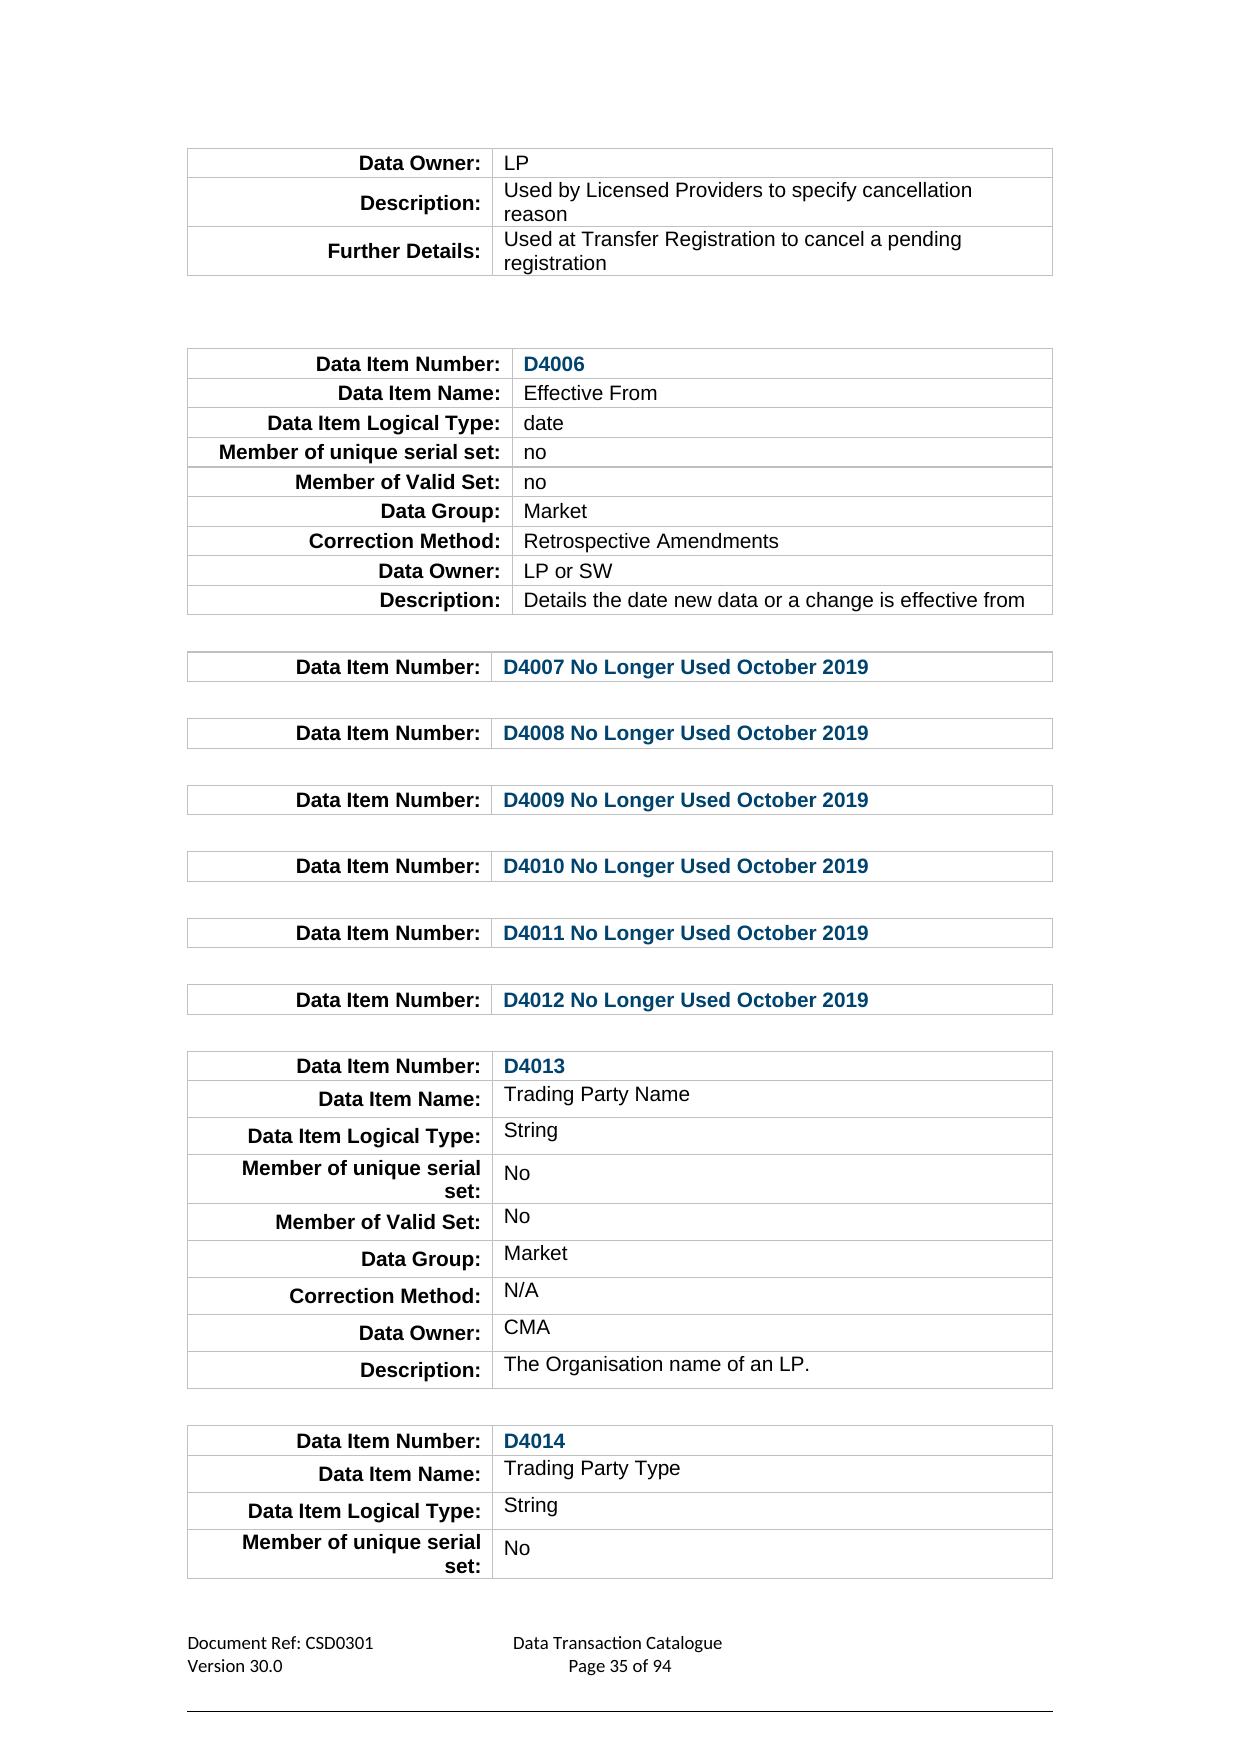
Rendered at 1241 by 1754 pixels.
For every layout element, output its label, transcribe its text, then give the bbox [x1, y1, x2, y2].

table_cell Data Item Logical Type: [188, 1493, 492, 1529]
table_cell Trading Party Name [493, 1081, 1052, 1117]
table_cell Data Item Name: [188, 379, 512, 407]
table_header Data Item Number: [188, 653, 491, 681]
table_cell Data Item Logical Type: [188, 408, 512, 437]
table_cell No [493, 1204, 1052, 1240]
table_cell Member of unique serial set: [188, 438, 512, 466]
table_cell Used by Licensed Providers to specify cancellation reason [493, 178, 1052, 226]
table_cell No [493, 1530, 1052, 1578]
table_cell String [493, 1118, 1052, 1154]
table_cell Description: [188, 1352, 492, 1388]
table_header D4012 No Longer Used October 2019 [492, 985, 1052, 1014]
table_cell Member of Valid Set: [188, 1204, 492, 1240]
table_cell Market [513, 497, 1052, 526]
table_cell no [513, 438, 1052, 466]
table_cell Data Owner: [188, 149, 492, 177]
table_cell Details the date new data or a change is effective from [513, 586, 1052, 614]
table_cell N/A [493, 1278, 1052, 1314]
table_cell Data Owner: [188, 556, 512, 585]
table_cell Data Owner: [188, 1315, 492, 1351]
table_header D4011 No Longer Used October 2019 [492, 919, 1052, 947]
table_cell Member of unique serial set: [188, 1530, 492, 1578]
table_cell Member of Valid Set: [188, 468, 512, 496]
table_cell No [493, 1155, 1052, 1203]
table_header Data Item Number: [188, 852, 491, 881]
table_header Data Item Number: [188, 1426, 492, 1455]
table_cell The Organisation name of an LP. [493, 1352, 1052, 1388]
table_cell Data Group: [188, 1241, 492, 1277]
table_header Data Item Number: [188, 786, 491, 814]
table_header Data Item Number: [188, 985, 491, 1014]
table_cell LP or SW [513, 556, 1052, 585]
table_cell Data Item Name: [188, 1456, 492, 1492]
table_cell Correction Method: [188, 1278, 492, 1314]
table_header D4013 [493, 1052, 1052, 1080]
table_header D4009 No Longer Used October 2019 [492, 786, 1052, 814]
table_header Data Item Number: [188, 719, 491, 747]
table_cell Used at Transfer Registration to cancel a pending registration [493, 227, 1052, 275]
table_cell Retrospective Amendments [513, 527, 1052, 555]
table_header D4006 [513, 349, 1052, 378]
table_cell Correction Method: [188, 527, 512, 555]
table_cell LP [493, 149, 1052, 177]
table_cell Market [493, 1241, 1052, 1277]
table_cell Effective From [513, 379, 1052, 407]
table_cell date [513, 408, 1052, 437]
table_cell Data Item Name: [188, 1081, 492, 1117]
table_cell Member of unique serial set: [188, 1155, 492, 1203]
table_cell Data Group: [188, 497, 512, 526]
table_cell CMA [493, 1315, 1052, 1351]
table_header D4014 [493, 1426, 1052, 1455]
table_header D4010 No Longer Used October 2019 [492, 852, 1052, 881]
table_cell Description: [188, 586, 512, 614]
table_cell String [493, 1493, 1052, 1529]
table_header D4007 No Longer Used October 2019 [492, 653, 1052, 681]
table_cell no [513, 468, 1052, 496]
table_cell Description: [188, 178, 492, 226]
table_header Data Item Number: [188, 349, 512, 378]
table_cell Trading Party Type [493, 1456, 1052, 1492]
table_header Data Item Number: [188, 1052, 492, 1080]
table_cell Data Item Logical Type: [188, 1118, 492, 1154]
table_header D4008 No Longer Used October 2019 [492, 719, 1052, 747]
table_header Data Item Number: [188, 919, 491, 947]
table_cell Further Details: [188, 227, 492, 275]
